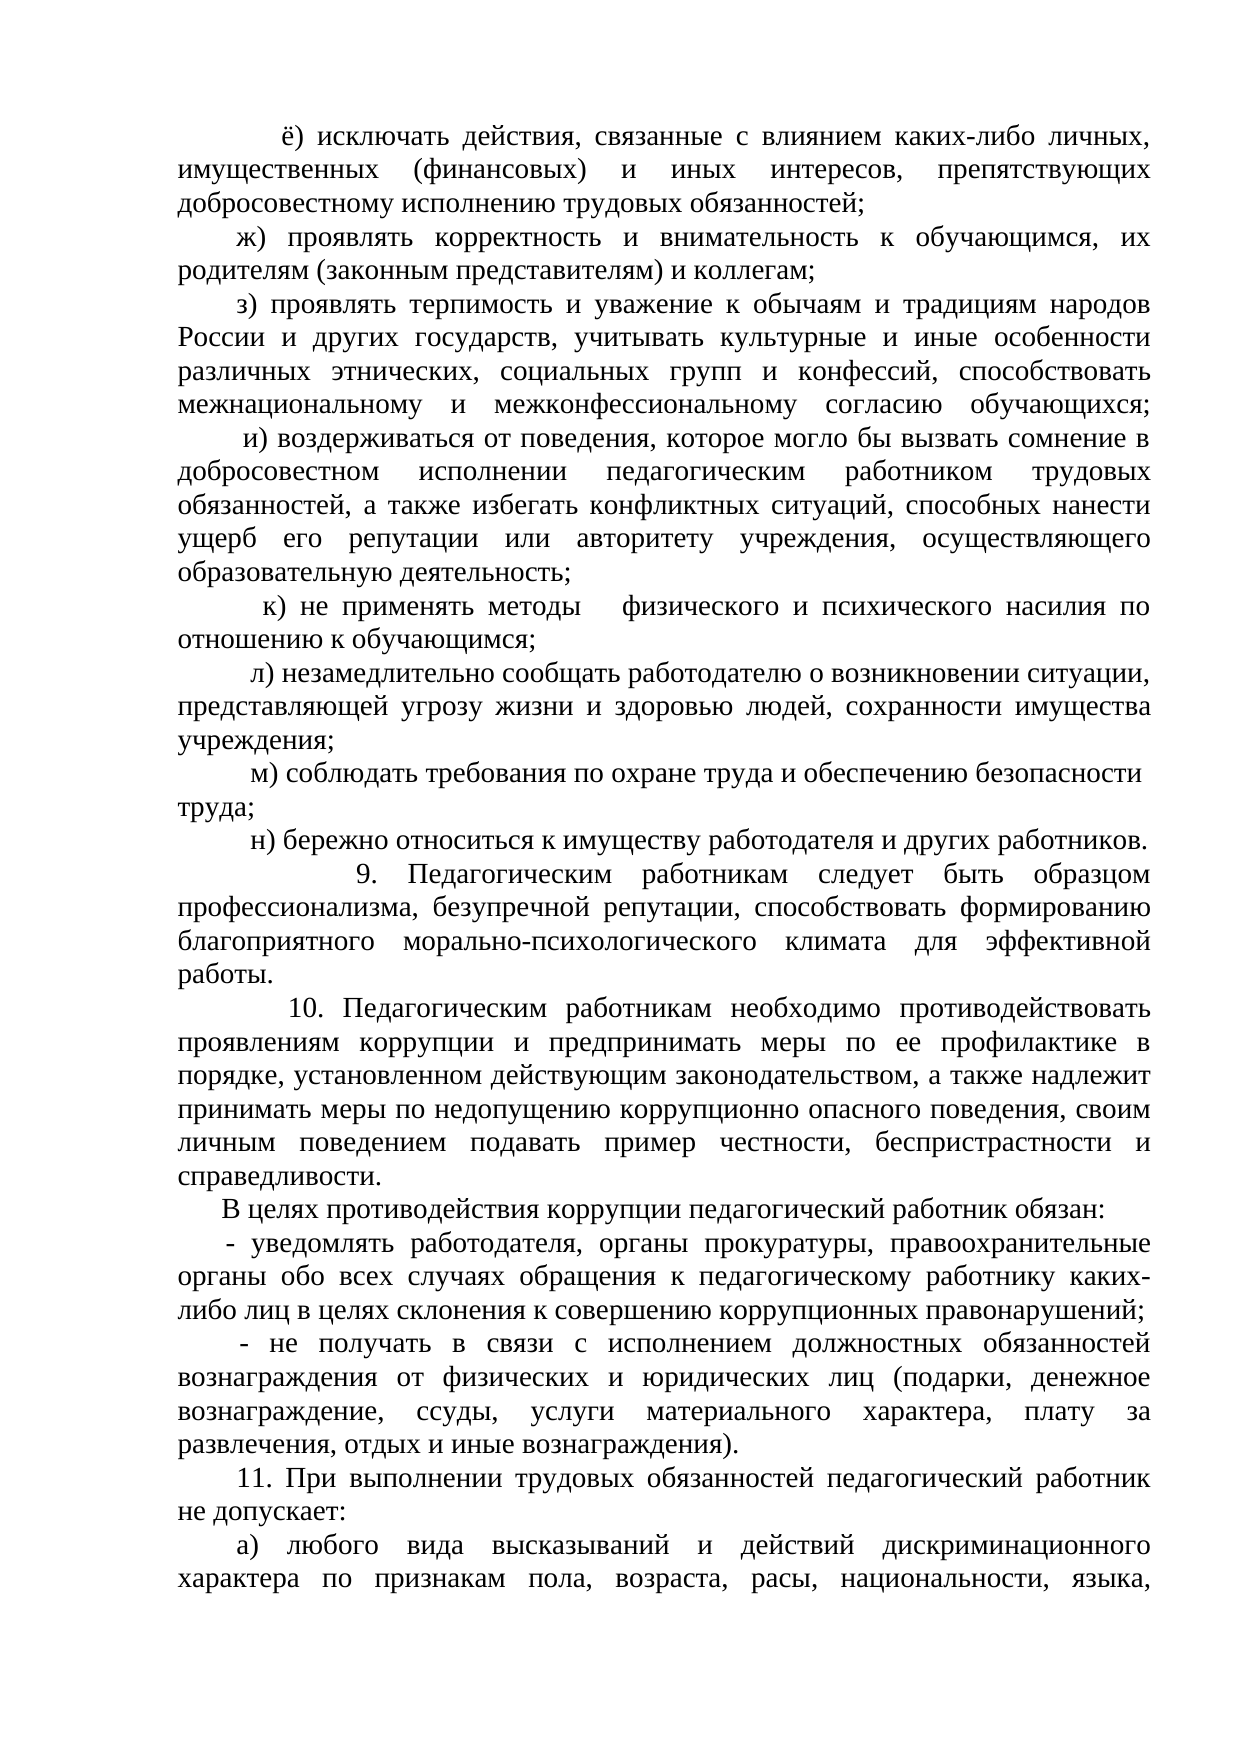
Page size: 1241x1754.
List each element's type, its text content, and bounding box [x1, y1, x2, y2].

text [177, 1527, 1152, 1594]
text - не получать в связи с исполнением должностных обязанностей вознаграждения от физических и юридических лиц (подарки, денежное вознаграждение, ссуды, услуги материального характера, плату за развлечения, отдых и иные вознаграждения). [177, 1326, 1152, 1460]
text л) незамедлительно сообщать работодателю о возникновении ситуации, представляющей угрозу жизни и здоровью людей, сохранности имущества учреждения; [177, 655, 1152, 755]
text ж) проявлять корректность и внимательность к обучающимся, их родителям (законным представителям) и коллегам; [177, 219, 1152, 286]
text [177, 118, 1152, 219]
text м) соблюдать требования по охране труда и обеспечению безопасности труда; [177, 755, 1152, 822]
text к) не применять методы физического и психического насилия по отношению к обучающимся; [177, 588, 1152, 655]
text н) бережно относиться к имуществу работодателя и других работников. [177, 822, 1152, 856]
text 9. Педагогическим работникам следует быть образцом профессионализма, безупречной репутации, способствовать формированию благоприятного морально-психологического климата для эффективной работы. 10. Педагогическим работникам необходимо противодействовать проявлениям коррупции и предпринимать меры по ее профилактике в порядке, установленном действующим законодательством, а также надлежит принимать меры по недопущению коррупционно опасного поведения, своим личным поведением подавать пример честности, беспристрастности и справедливости. [177, 856, 1152, 1191]
text з) проявлять терпимость и уважение к обычаям и традициям народов России и других государств, учитывать культурные и иные особенности различных этнических, социальных групп и конфессий, способствовать межнациональному и межконфессиональному согласию обучающихся; и) воздерживаться от поведения, которое могло бы вызвать сомнение в добросовестном исполнении педагогическим работником трудовых обязанностей, а также избегать конфликтных ситуаций, способных нанести ущерб его репутации или авторитету учреждения, осуществляющего образовательную деятельность; [177, 286, 1152, 588]
text 11. При выполнении трудовых обязанностей педагогический работник не допускает: [177, 1460, 1152, 1527]
text - уведомлять работодателя, органы прокуратуры, правоохранительные органы обо всех случаях обращения к педагогическому работнику каких-либо лиц в целях склонения к совершению коррупционных правонарушений; [177, 1225, 1152, 1326]
text В целях противодействия коррупции педагогический работник обязан: [177, 1191, 1152, 1225]
